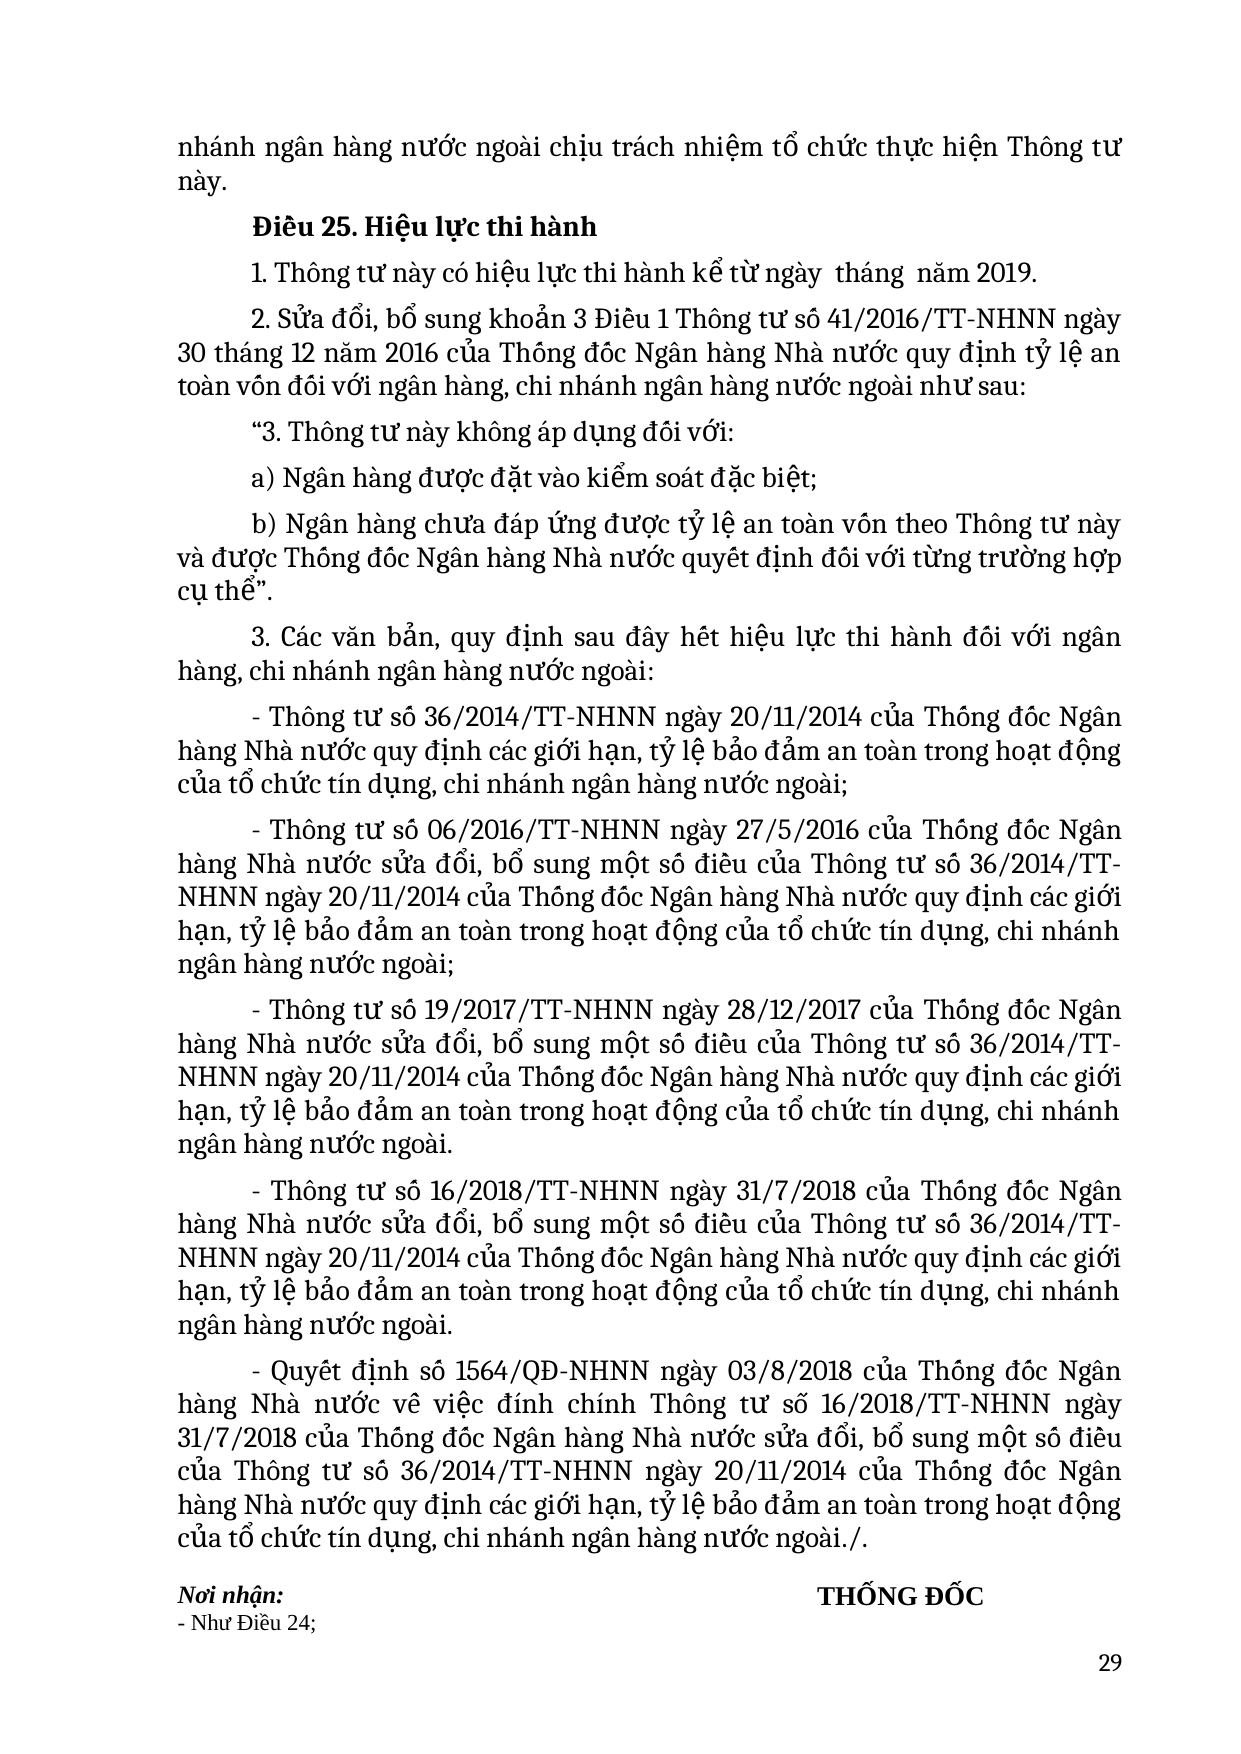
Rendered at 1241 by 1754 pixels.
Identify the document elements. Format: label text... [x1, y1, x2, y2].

text a) Ngân hàng được đặt vào kiểm soát đặc biệt; [177, 461, 1122, 495]
text 2. Sửa đổi, bổ sung khoản 3 Điều 1 Thông tư số 41/2016/TT-NHNN ngày 30 tháng 12 năm 2016 của Thống đốc Ngân hàng Nhà nước quy định tỷ lệ an toàn vốn đối với ngân hàng, chi nhánh ngân hàng nước ngoài như sau: [177, 302, 1122, 403]
text - Thông tư số 19/2017/TT-NHNN ngày 28/12/2017 của Thống đốc Ngân hàng Nhà nước sửa đổi, bổ sung một số điều của Thông tư số 36/2014/TT-NHNN ngày 20/11/2014 của Thống đốc Ngân hàng Nhà nước quy định các giới hạn, tỷ lệ bảo đảm an toàn trong hoạt động của tổ chức tín dụng, chi nhánh ngân hàng nước ngoài. [177, 993, 1122, 1161]
text 1. Thông tư này có hiệu lực thi hành kể từ ngày tháng năm 2019. [177, 256, 1122, 290]
text Điều 25. Hiệu lực thi hành [177, 210, 1122, 244]
text 3. Các văn bản, quy định sau đây hết hiệu lực thi hành đối với ngân hàng, chi nhánh ngân hàng nước ngoài: [177, 621, 1122, 688]
table_header THỐNG ĐỐC [679, 1555, 1122, 1636]
text - Quyết định số 1564/QĐ-NHNN ngày 03/8/2018 của Thống đốc Ngân hàng Nhà nước về việc đính chính Thông tư số 16/2018/TT-NHNN ngày 31/7/2018 của Thống đốc Ngân hàng Nhà nước sửa đổi, bổ sung một số điều của Thông tư số 36/2014/TT-NHNN ngày 20/11/2014 của Thống đốc Ngân hàng Nhà nước quy định các giới hạn, tỷ lệ bảo đảm an toàn trong hoạt động của tổ chức tín dụng, chi nhánh ngân hàng nước ngoài./. [177, 1354, 1122, 1555]
text “3. Thông tư này không áp dụng đối với: [177, 415, 1122, 449]
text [177, 131, 1122, 198]
text - Thông tư số 06/2016/TT-NHNN ngày 27/5/2016 của Thống đốc Ngân hàng Nhà nước sửa đổi, bổ sung một số điều của Thông tư số 36/2014/TT-NHNN ngày 20/11/2014 của Thống đốc Ngân hàng Nhà nước quy định các giới hạn, tỷ lệ bảo đảm an toàn trong hoạt động của tổ chức tín dụng, chi nhánh ngân hàng nước ngoài; [177, 813, 1122, 981]
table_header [166, 1555, 679, 1636]
text b) Ngân hàng chưa đáp ứng được tỷ lệ an toàn vốn theo Thông tư này và được Thống đốc Ngân hàng Nhà nước quyết định đối với từng trường hợp cụ thể”. [177, 507, 1122, 608]
text - Thông tư số 16/2018/TT-NHNN ngày 31/7/2018 của Thống đốc Ngân hàng Nhà nước sửa đổi, bổ sung một số điều của Thông tư số 36/2014/TT-NHNN ngày 20/11/2014 của Thống đốc Ngân hàng Nhà nước quy định các giới hạn, tỷ lệ bảo đảm an toàn trong hoạt động của tổ chức tín dụng, chi nhánh ngân hàng nước ngoài. [177, 1174, 1122, 1341]
text - Thông tư số 36/2014/TT-NHNN ngày 20/11/2014 của Thống đốc Ngân hàng Nhà nước quy định các giới hạn, tỷ lệ bảo đảm an toàn trong hoạt động của tổ chức tín dụng, chi nhánh ngân hàng nước ngoài; [177, 700, 1122, 801]
